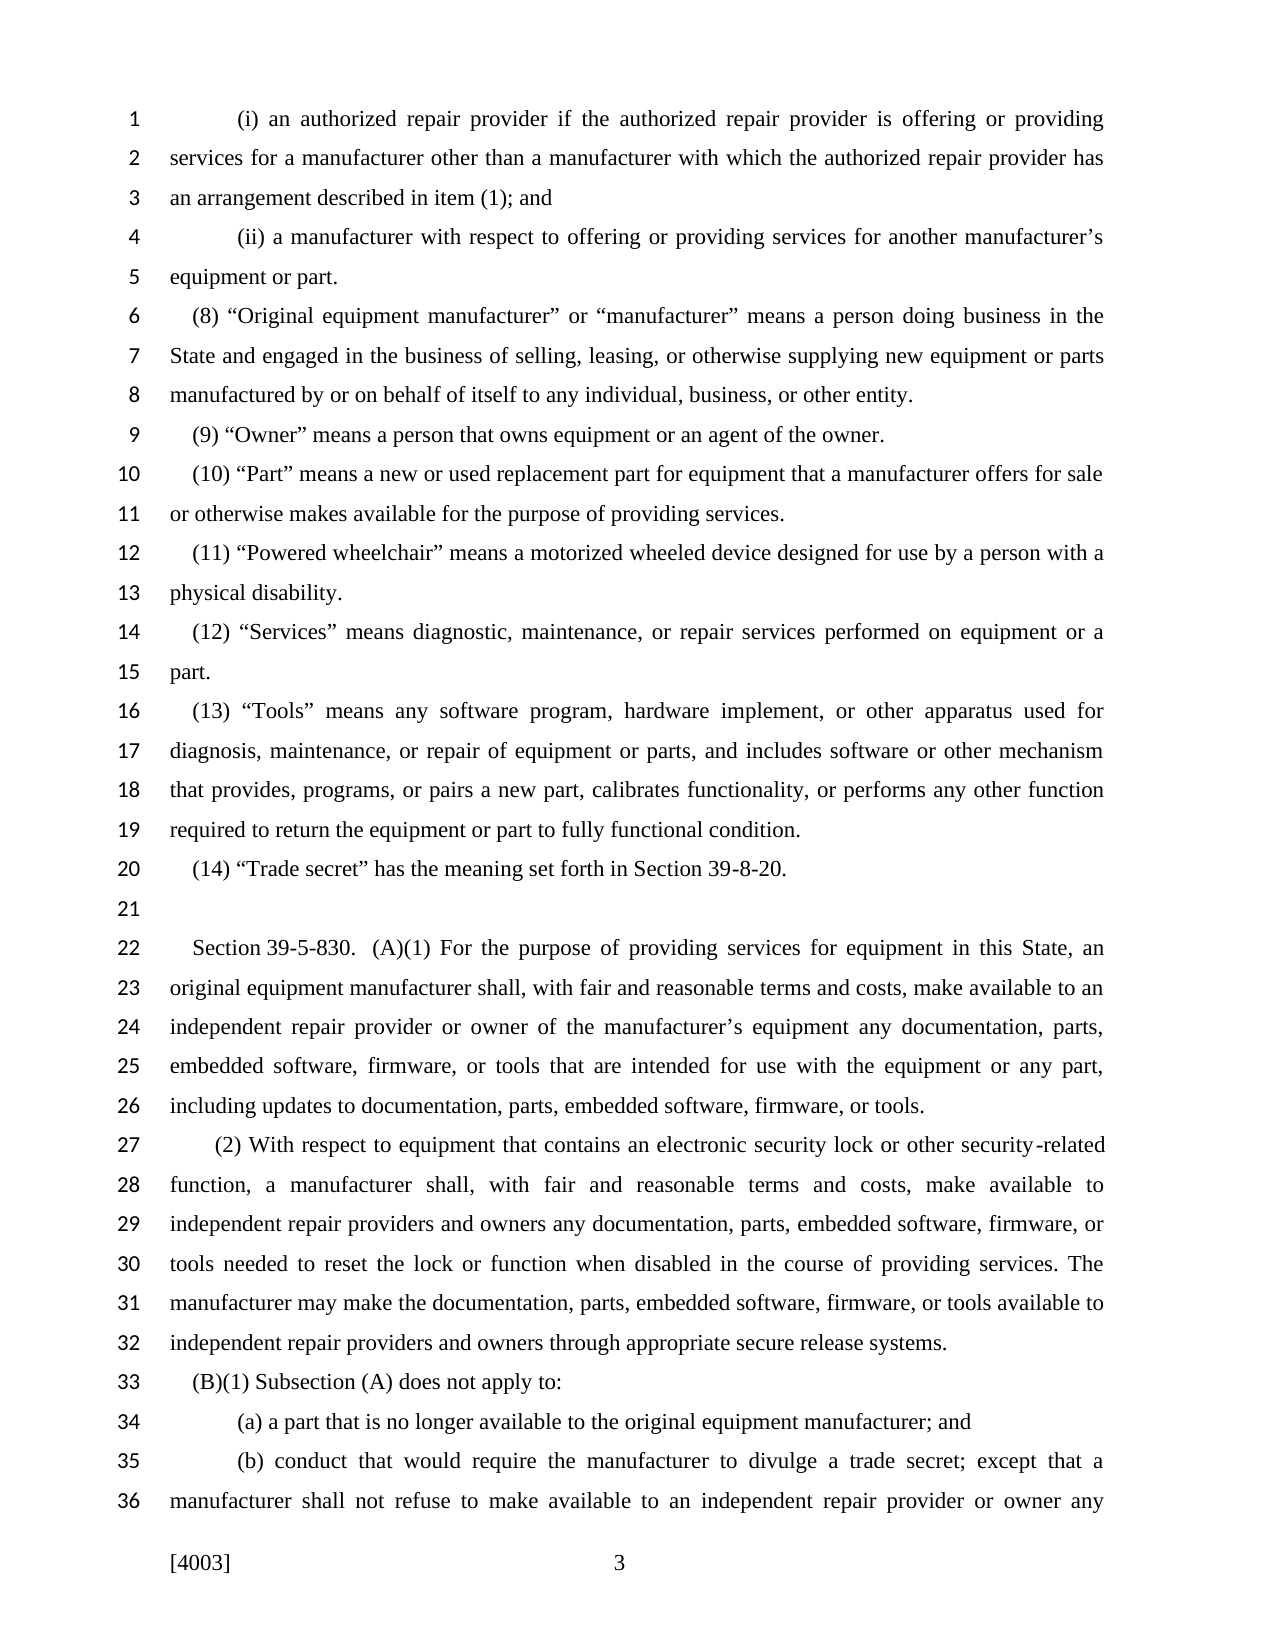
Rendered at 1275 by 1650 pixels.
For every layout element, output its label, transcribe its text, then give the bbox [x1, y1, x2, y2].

text (10) “Part” means a new or used replacement part for equipment that a manufacturer offers for sale or otherwise makes available for the purpose of providing services. [169, 460, 1106, 526]
text (B)(1) Subsection (A) does not apply to: [169, 1368, 1106, 1395]
text (i) an authorized repair provider if the authorized repair provider is offering or providing services for a manufacturer other than a manufacturer with which the authorized repair provider has an arrangement described in item (1); and [169, 105, 1106, 210]
text (2) With respect to equipment that contains an electronic security lock or other security‑related function, a manufacturer shall, with fair and reasonable terms and costs, make available to independent repair providers and owners any documentation, parts, embedded software, firmware, or tools needed to reset the lock or function when disabled in the course of providing services. The manufacturer may make the documentation, parts, embedded software, firmware, or tools available to independent repair providers and owners through appropriate secure release systems. [169, 1131, 1106, 1355]
text Section 39‑5‑830. (A)(1) For the purpose of providing services for equipment in this State, an original equipment manufacturer shall, with fair and reasonable terms and costs, make available to an independent repair provider or owner of the manufacturer’s equipment any documentation, parts, embedded software, firmware, or tools that are intended for use with the equipment or any part, including updates to documentation, parts, embedded software, firmware, or tools. [169, 934, 1106, 1118]
text (a) a part that is no longer available to the original equipment manufacturer; and [169, 1408, 1106, 1434]
text (9) “Owner” means a person that owns equipment or an agent of the owner. [169, 421, 1106, 447]
text (11) “Powered wheelchair” means a motorized wheeled device designed for use by a person with a physical disability. [169, 539, 1106, 605]
text (14) “Trade secret” has the meaning set forth in Section 39‑8‑20. [169, 855, 1106, 881]
text (13) “Tools” means any software program, hardware implement, or other apparatus used for diagnosis, maintenance, or repair of equipment or parts, and includes software or other mechanism that provides, programs, or pairs a new part, calibrates functionality, or performs any other function required to return the equipment or part to fully functional condition. [169, 697, 1106, 842]
text (ii) a manufacturer with respect to offering or providing services for another manufacturer’s equipment or part. [169, 223, 1106, 289]
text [169, 1447, 1106, 1513]
text (12) “Services” means diagnostic, maintenance, or repair services performed on equipment or a part. [169, 618, 1106, 684]
text (8) “Original equipment manufacturer” or “manufacturer” means a person doing business in the State and engaged in the business of selling, leasing, or otherwise supplying new equipment or parts manufactured by or on behalf of itself to any individual, business, or other entity. [169, 302, 1106, 408]
